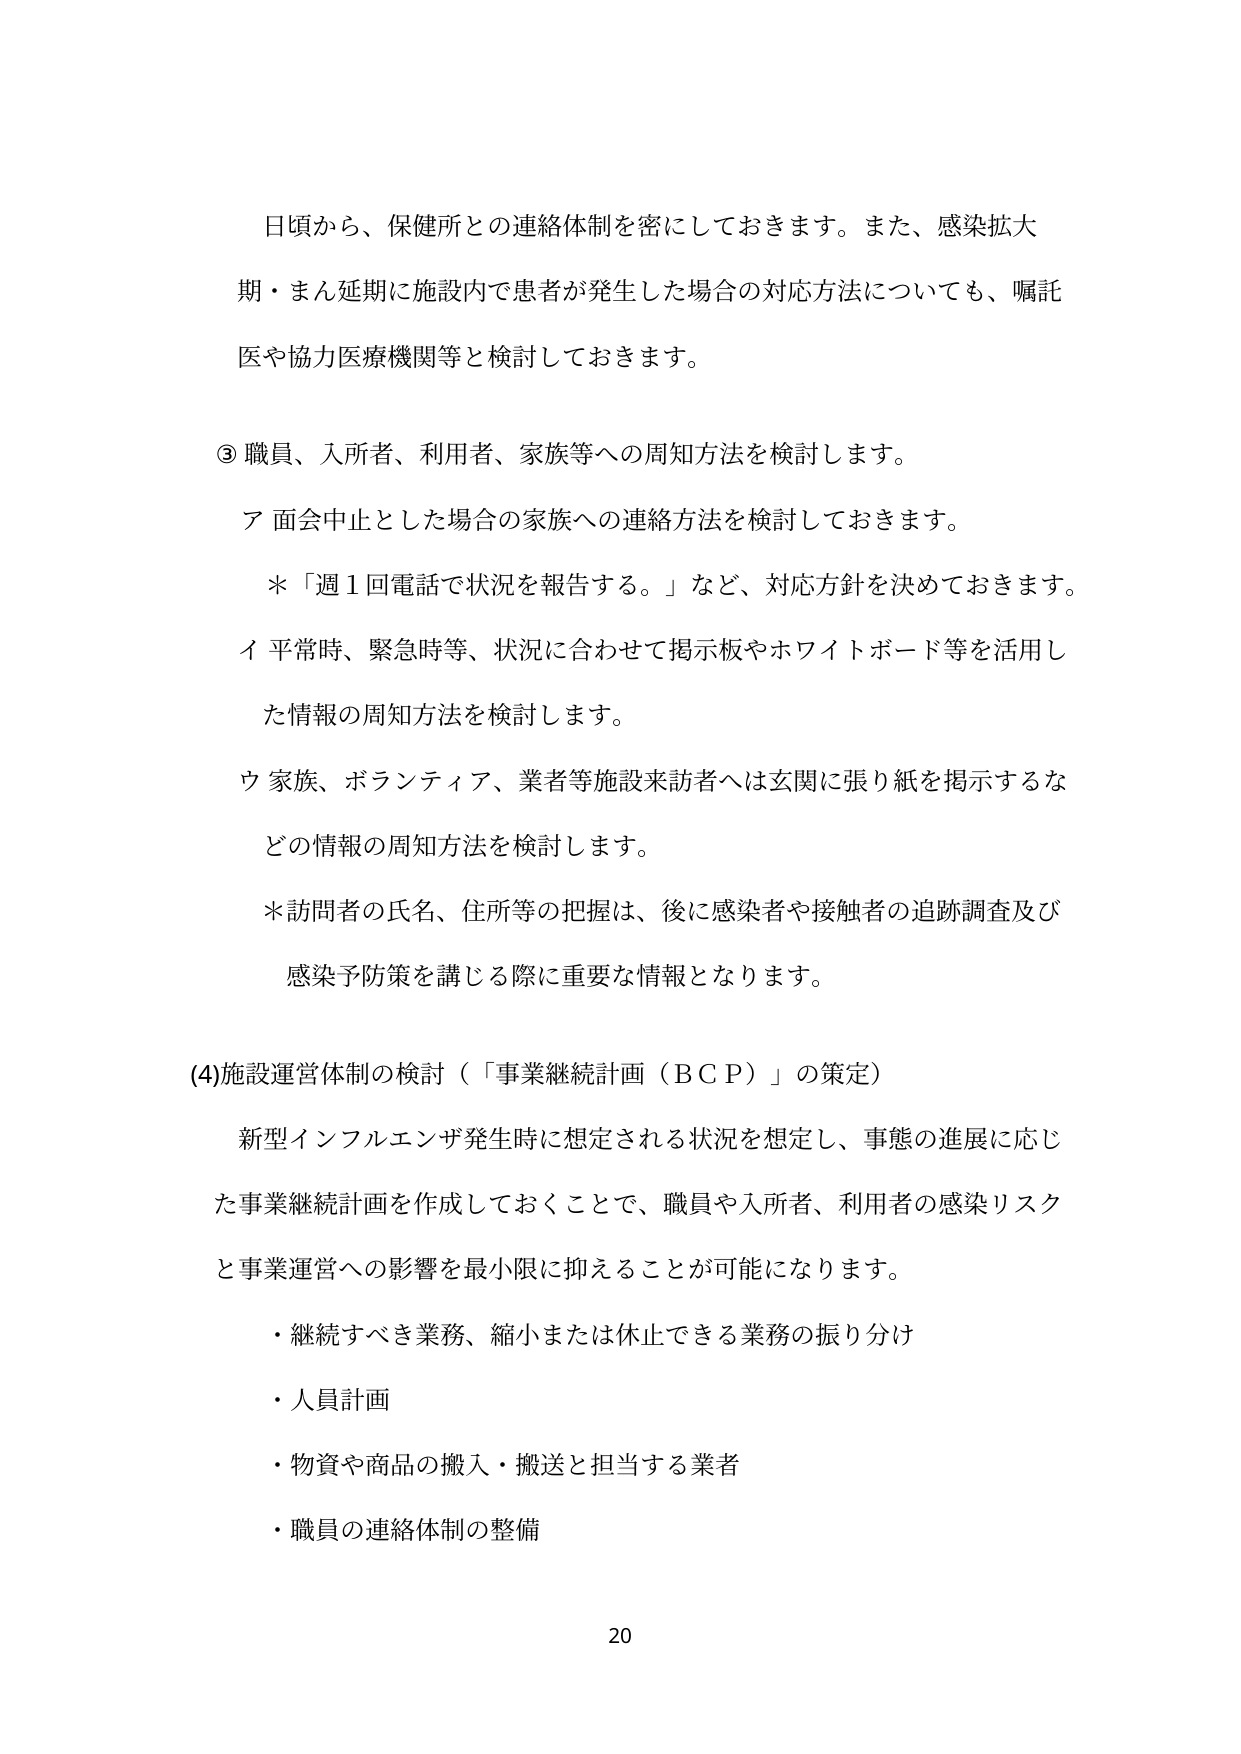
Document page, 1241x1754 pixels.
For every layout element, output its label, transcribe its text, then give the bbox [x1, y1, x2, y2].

text (4)施設運営体制の検討（「事業継続計画（ＢＣＰ）」の策定） [165, 1040, 1075, 1105]
text 新型インフルエンザ発生時に想定される状況を想定し、事態の進展に応じた事業継続計画を作成しておくことで、職員や入所者、利用者の感染リスクと事業運営への影響を最小限に抑えることが可能になります。 [213, 1105, 1075, 1301]
text ③ 職員、入所者、利用者、家族等への周知方法を検討します。 [165, 421, 1075, 486]
text ＊「週１回電話で状況を報告する。」など、対応方針を決めておきます。 [165, 551, 1075, 616]
text イ 平常時、緊急時等、状況に合わせて掲示板やホワイトボード等を活用した情報の周知方法を検討します。 [237, 616, 1075, 747]
text ・継続すべき業務、縮小または休止できる業務の振り分け [165, 1301, 1075, 1366]
text ウ 家族、ボランティア、業者等施設来訪者へは玄関に張り紙を掲示するなどの情報の周知方法を検討します。 [237, 747, 1075, 877]
text ア 面会中止とした場合の家族への連絡方法を検討しておきます。 [165, 486, 1075, 551]
text ・職員の連絡体制の整備 [165, 1496, 1075, 1562]
text ・物資や商品の搬入・搬送と担当する業者 [165, 1431, 1075, 1496]
text ＊訪問者の氏名、住所等の把握は、後に感染者や接触者の追跡調査及び感染予防策を講じる際に重要な情報となります。 [261, 877, 1075, 1007]
text ・人員計画 [165, 1366, 1075, 1431]
text 日頃から、保健所との連絡体制を密にしておきます。また、感染拡大期・まん延期に施設内で患者が発生した場合の対応方法についても、嘱託医や協力医療機関等と検討しておきます。 [237, 192, 1075, 388]
